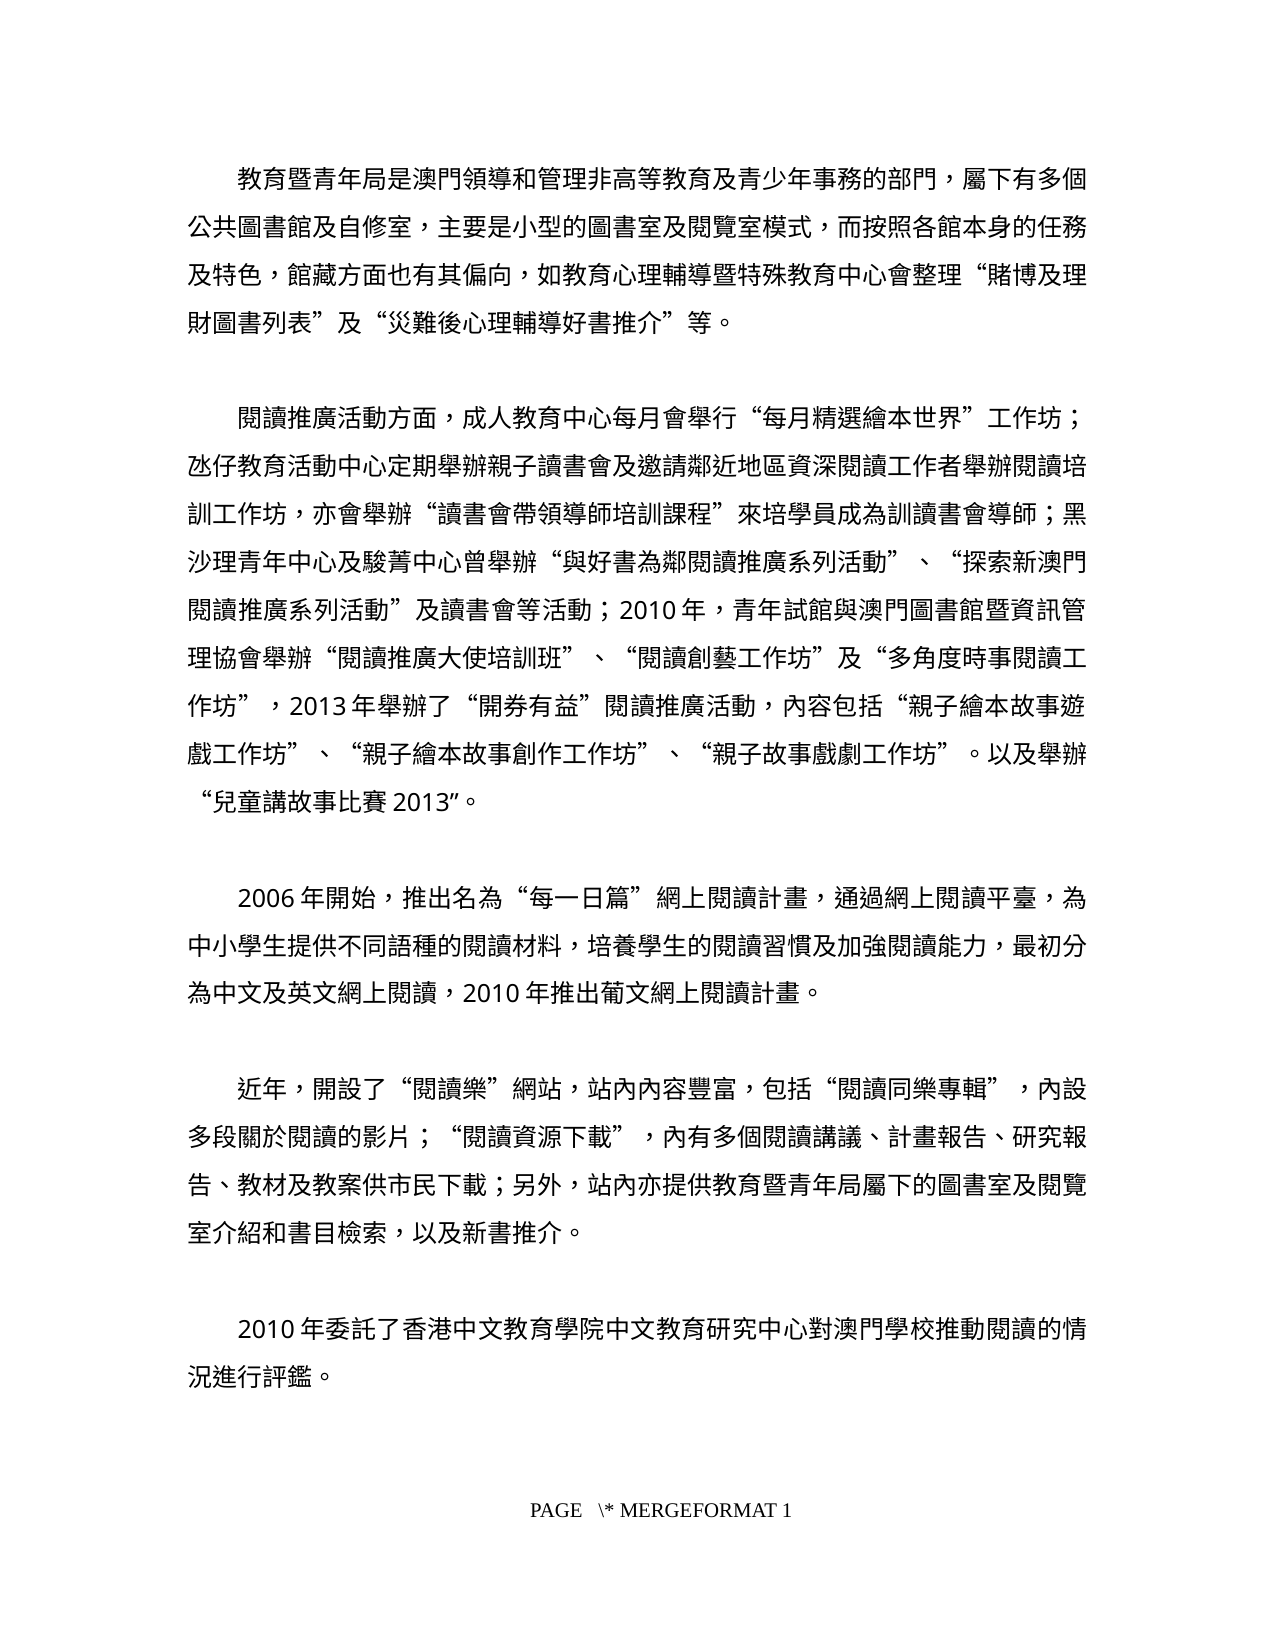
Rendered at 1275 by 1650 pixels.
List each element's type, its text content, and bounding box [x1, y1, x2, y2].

text 教育暨青年局是澳門領導和管理非高等教育及青少年事務的部門，屬下有多個公共圖書館及自修室，主要是小型的圖書室及閱覽室模式，而按照各館本身的任務及特色，館藏方面也有其偏向，如教育心理輔導暨特殊教育中心會整理“賭博及理財圖書列表”及“災難後心理輔導好書推介”等。 [187, 150, 1087, 342]
text 2010年委託了香港中文教育學院中文教育研究中心對澳門學校推動閱讀的情況進行評鑑。 [187, 1300, 1087, 1396]
text 閱讀推廣活動方面，成人教育中心每月會舉行“每月精選繪本世界”工作坊；氹仔教育活動中心定期舉辦親子讀書會及邀請鄰近地區資深閱讀工作者舉辦閱讀培訓工作坊，亦會舉辦“讀書會帶領導師培訓課程”來培學員成為訓讀書會導師；黑沙理青年中心及駿菁中心曾舉辦“與好書為鄰閱讀推廣系列活動”、“探索新澳門閱讀推廣系列活動”及讀書會等活動；2010年，青年試館與澳門圖書館暨資訊管理協會舉辦“閱讀推廣大使培訓班”、“閱讀創藝工作坊”及“多角度時事閱讀工作坊”，2013年舉辦了“開券有益”閱讀推廣活動，內容包括“親子繪本故事遊戲工作坊”、“親子繪本故事創作工作坊”、“親子故事戲劇工作坊”。以及舉辦“兒童講故事比賽2013”。 [187, 389, 1087, 821]
text 2006年開始，推出名為“每一日篇”網上閱讀計畫，通過網上閱讀平臺，為中小學生提供不同語種的閱讀材料，培養學生的閱讀習慣及加強閱讀能力，最初分為中文及英文網上閱讀，2010年推出葡文網上閱讀計畫。 [187, 869, 1087, 1012]
text 近年，開設了“閱讀樂”網站，站內內容豐富，包括“閱讀同樂專輯”，內設多段關於閱讀的影片；“閱讀資源下載”，內有多個閱讀講議、計畫報告、研究報告、教材及教案供市民下載；另外，站內亦提供教育暨青年局屬下的圖書室及閱覽室介紹和書目檢索，以及新書推介。 [187, 1060, 1087, 1252]
